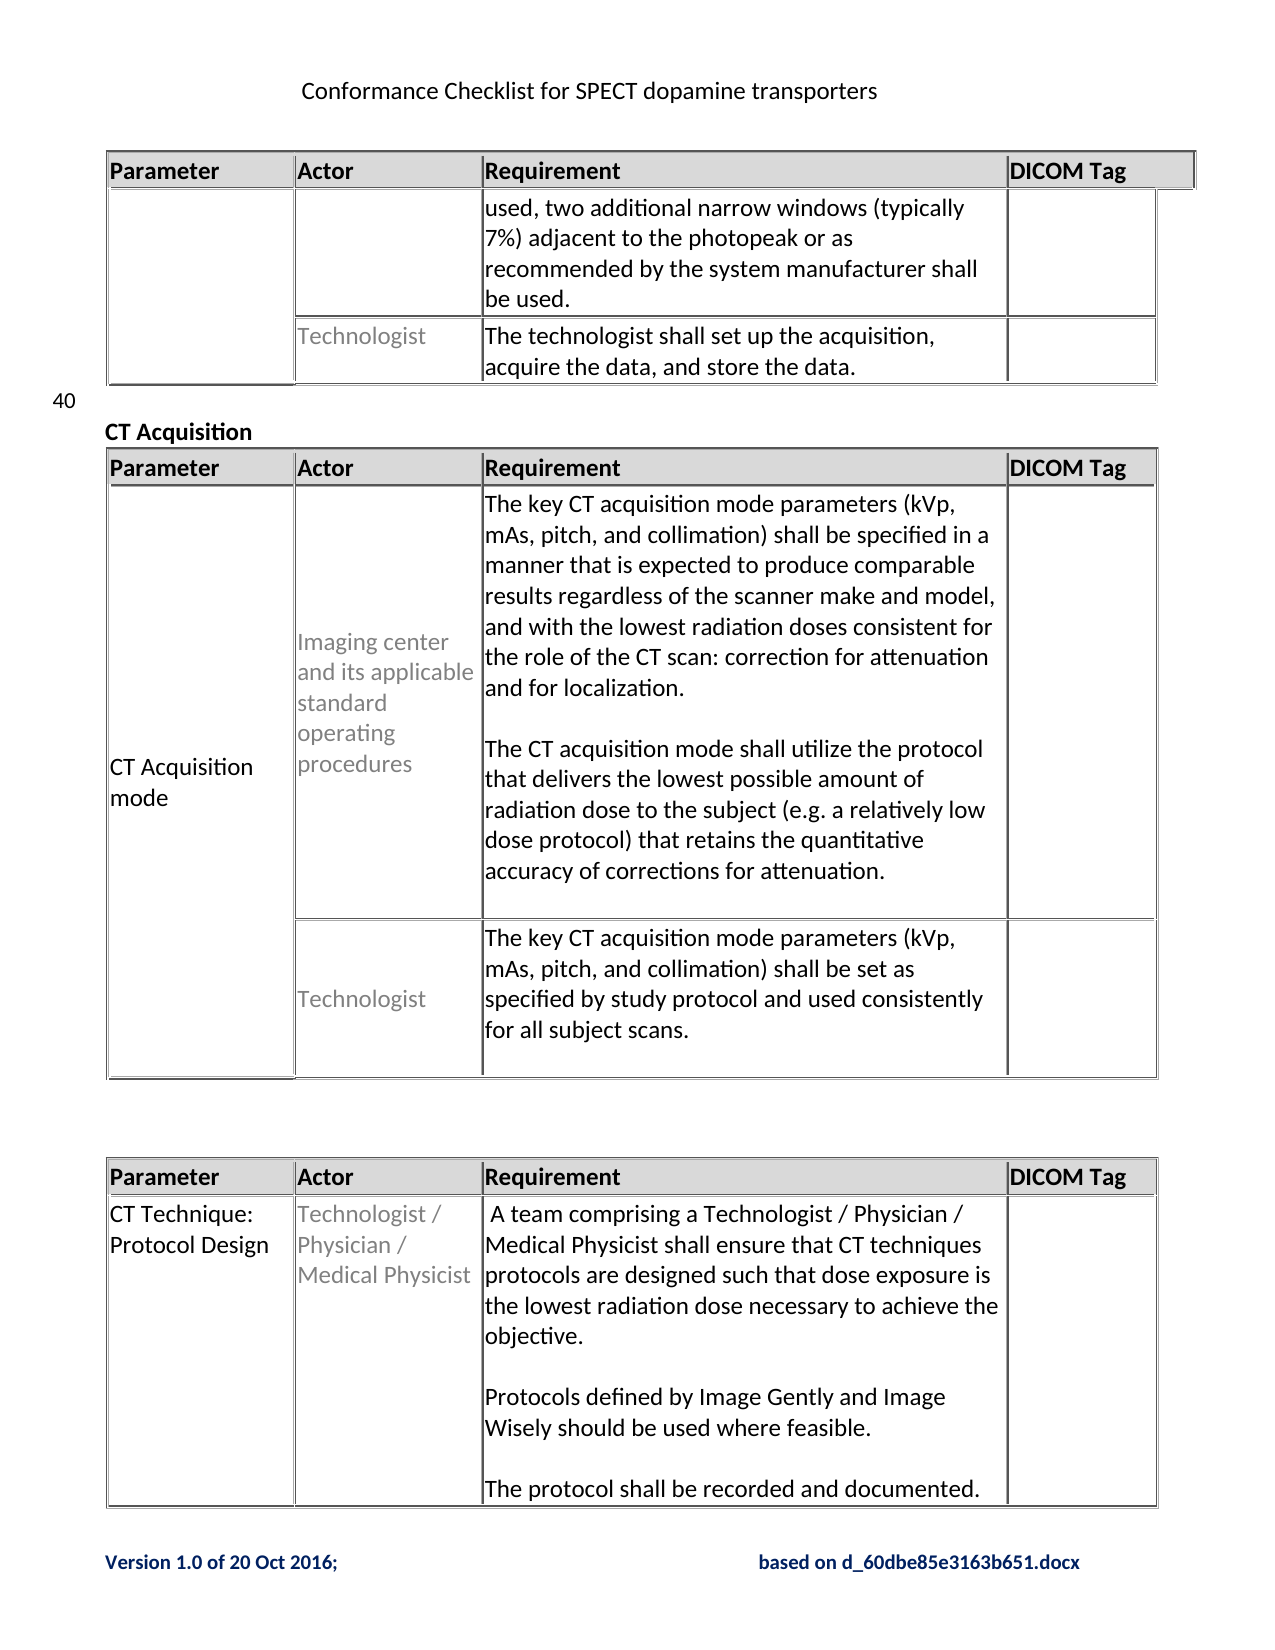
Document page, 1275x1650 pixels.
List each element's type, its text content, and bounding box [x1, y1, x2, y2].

table_header Actor [295, 153, 482, 187]
table_header Parameter [109, 153, 295, 187]
table_cell [1007, 918, 1156, 1076]
table_cell Imaging center and its applicable standard operating procedures [296, 487, 481, 917]
table_cell The technologist shall set up the acquisition, acquire the data, and store the data. [482, 319, 1007, 383]
table_header Parameter [109, 450, 295, 484]
table_cell CT Technique: Protocol Design [107, 1194, 295, 1505]
table_cell The key CT acquisition mode parameters (kVp, mAs, pitch, and collimation) shall be set as specified by study protocol and used consistently for all subject scans. [482, 921, 1007, 1076]
table_cell SPECT Acquisition mode [107, 187, 295, 383]
table_cell [1009, 190, 1155, 315]
table_header Actor [295, 1160, 482, 1194]
table_cell Technologist [295, 921, 482, 1076]
table_cell CT Acquisition mode [109, 484, 295, 1076]
table_header Requirement [482, 450, 1007, 484]
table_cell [295, 1197, 482, 1505]
table_header Actor [295, 450, 482, 484]
table_header DICOM Tag [1007, 450, 1156, 484]
table_header Parameter [109, 1160, 295, 1194]
table_cell [1007, 1194, 1157, 1505]
table_cell Technologist [295, 319, 482, 383]
table_header DICOM Tag [1007, 153, 1193, 187]
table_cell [482, 1197, 1007, 1505]
table_cell The key CT acquisition mode parameters (kVp, mAs, pitch, and collimation) shall be specified in a manner that is expected to produce comparable results regardless of the scanner make and model, and with the lowest radiation doses consistent for the role of the CT scan: correction for attenuation and for localization. The CT acquisition mode shall utilize the protocol that delivers the lowest possible amount of radiation dose to the subject (e.g. a relatively low dose protocol) that retains the quantitative accuracy of corrections for attenuation. [484, 487, 1006, 917]
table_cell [296, 190, 481, 315]
table_cell [1007, 319, 1156, 383]
table_cell [1009, 484, 1156, 917]
table_header Requirement [482, 1160, 1007, 1194]
text CT Acquisition [105, 416, 1170, 447]
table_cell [484, 190, 1006, 315]
table_header Requirement [482, 153, 1007, 187]
table_header DICOM Tag [1007, 1160, 1156, 1194]
